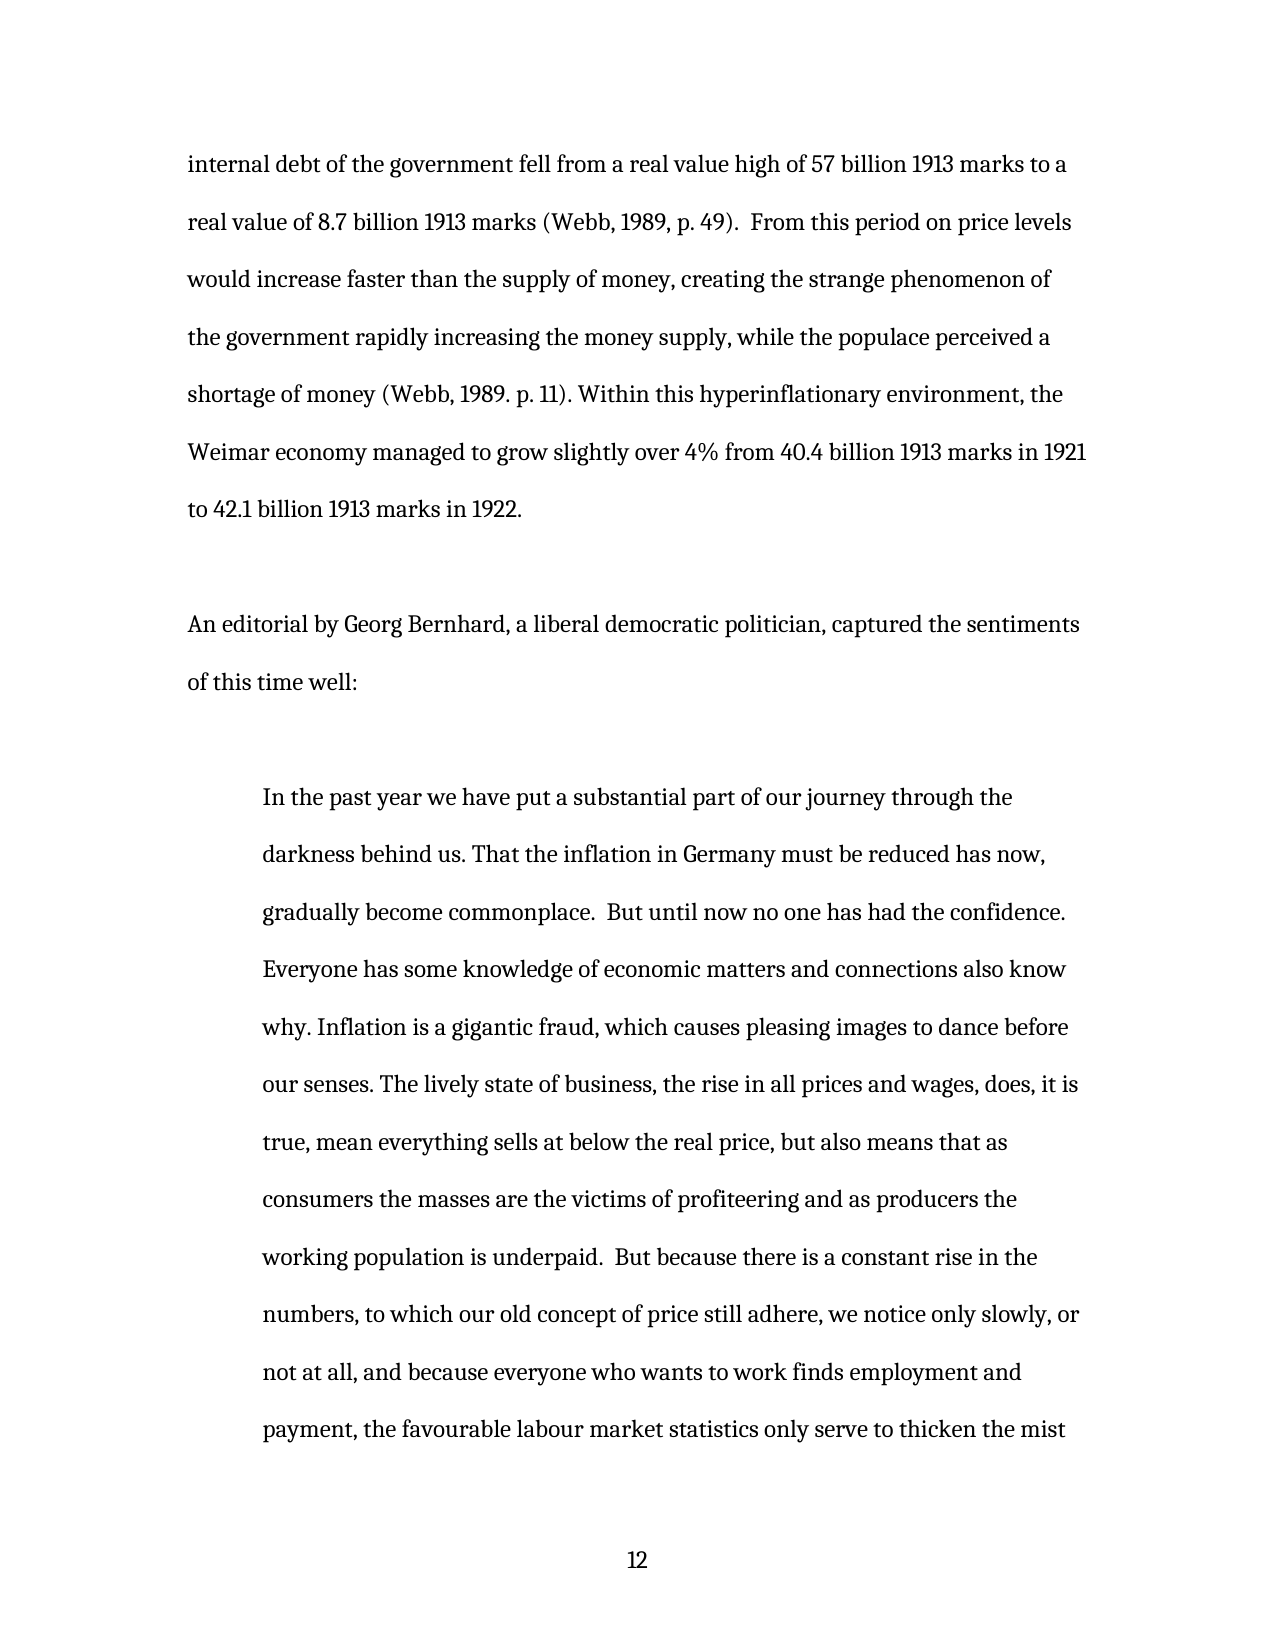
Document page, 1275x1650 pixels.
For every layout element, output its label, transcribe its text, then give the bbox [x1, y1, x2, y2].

text An editorial by Georg Bernhard, a liberal democratic politician, captured the sentiments of this time well: [187, 610, 1087, 696]
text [187, 150, 1087, 524]
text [262, 782, 1087, 1444]
